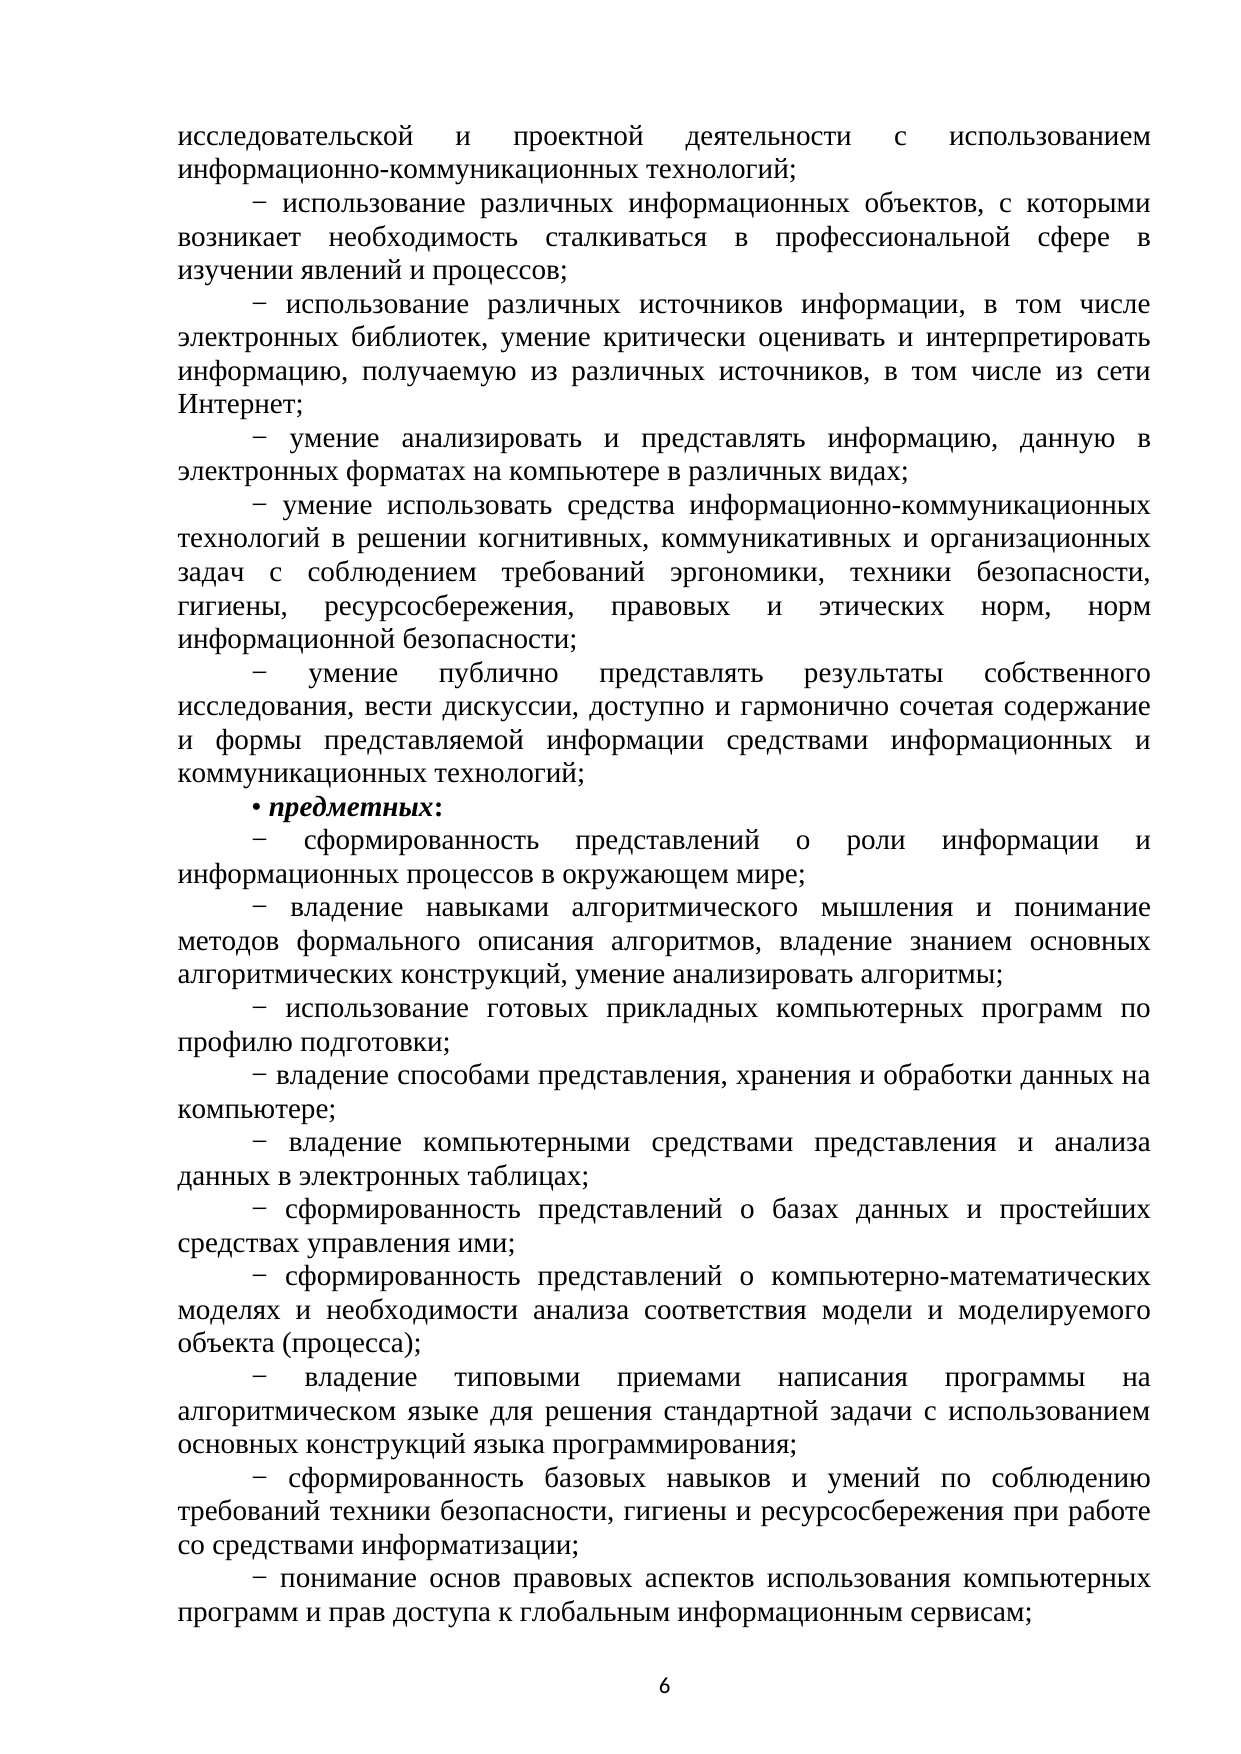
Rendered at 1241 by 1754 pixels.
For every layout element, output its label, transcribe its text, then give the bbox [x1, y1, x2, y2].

text − умение публично представлять результаты собственного исследования, вести дискуссии, доступно и гармонично сочетая содержание и формы представляемой информации средствами информационных и коммуникационных технологий; [177, 655, 1152, 789]
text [177, 118, 1152, 185]
text − владение типовыми приемами написания программы на алгоритмическом языке для решения стандартной задачи с использованием основных конструкций языка программирования; [177, 1359, 1152, 1460]
text − использование различных источников информации, в том числе электронных библиотек, умение критически оценивать и интерпретировать информацию, получаемую из различных источников, в том числе из сети Интернет; [177, 286, 1152, 420]
text − сформированность представлений о базах данных и простейших средствах управления ими; [177, 1191, 1152, 1258]
text − владение способами представления, хранения и обработки данных на компьютере; [177, 1057, 1152, 1124]
text − понимание основ правовых аспектов использования компьютерных программ и прав доступа к глобальным информационным сервисам; [177, 1560, 1152, 1627]
text − владение навыками алгоритмического мышления и понимание методов формального описания алгоритмов, владение знанием основных алгоритмических конструкций, умение анализировать алгоритмы; [177, 889, 1152, 990]
text − использование готовых прикладных компьютерных программ по профилю подготовки; [177, 990, 1152, 1057]
text − умение использовать средства информационно-коммуникационных технологий в решении когнитивных, коммуникативных и организационных задач с соблюдением требований эргономики, техники безопасности, гигиены, ресурсосбережения, правовых и этических норм, норм информационной безопасности; [177, 487, 1152, 655]
text − использование различных информационных объектов, с которыми возникает необходимость сталкиваться в профессиональной сфере в изучении явлений и процессов; [177, 185, 1152, 286]
text − сформированность базовых навыков и умений по соблюдению требований техники безопасности, гигиены и ресурсосбережения при работе со средствами информатизации; [177, 1460, 1152, 1560]
text − сформированность представлений о компьютерно-математических моделях и необходимости анализа соответствия модели и моделируемого объекта (процесса); [177, 1258, 1152, 1359]
text − владение компьютерными средствами представления и анализа данных в электронных таблицах; [177, 1124, 1152, 1191]
text • предметных: [177, 789, 1152, 822]
text − умение анализировать и представлять информацию, данную в электронных форматах на компьютере в различных видах; [177, 420, 1152, 487]
text − сформированность представлений о роли информации и информационных процессов в окружающем мире; [177, 822, 1152, 889]
